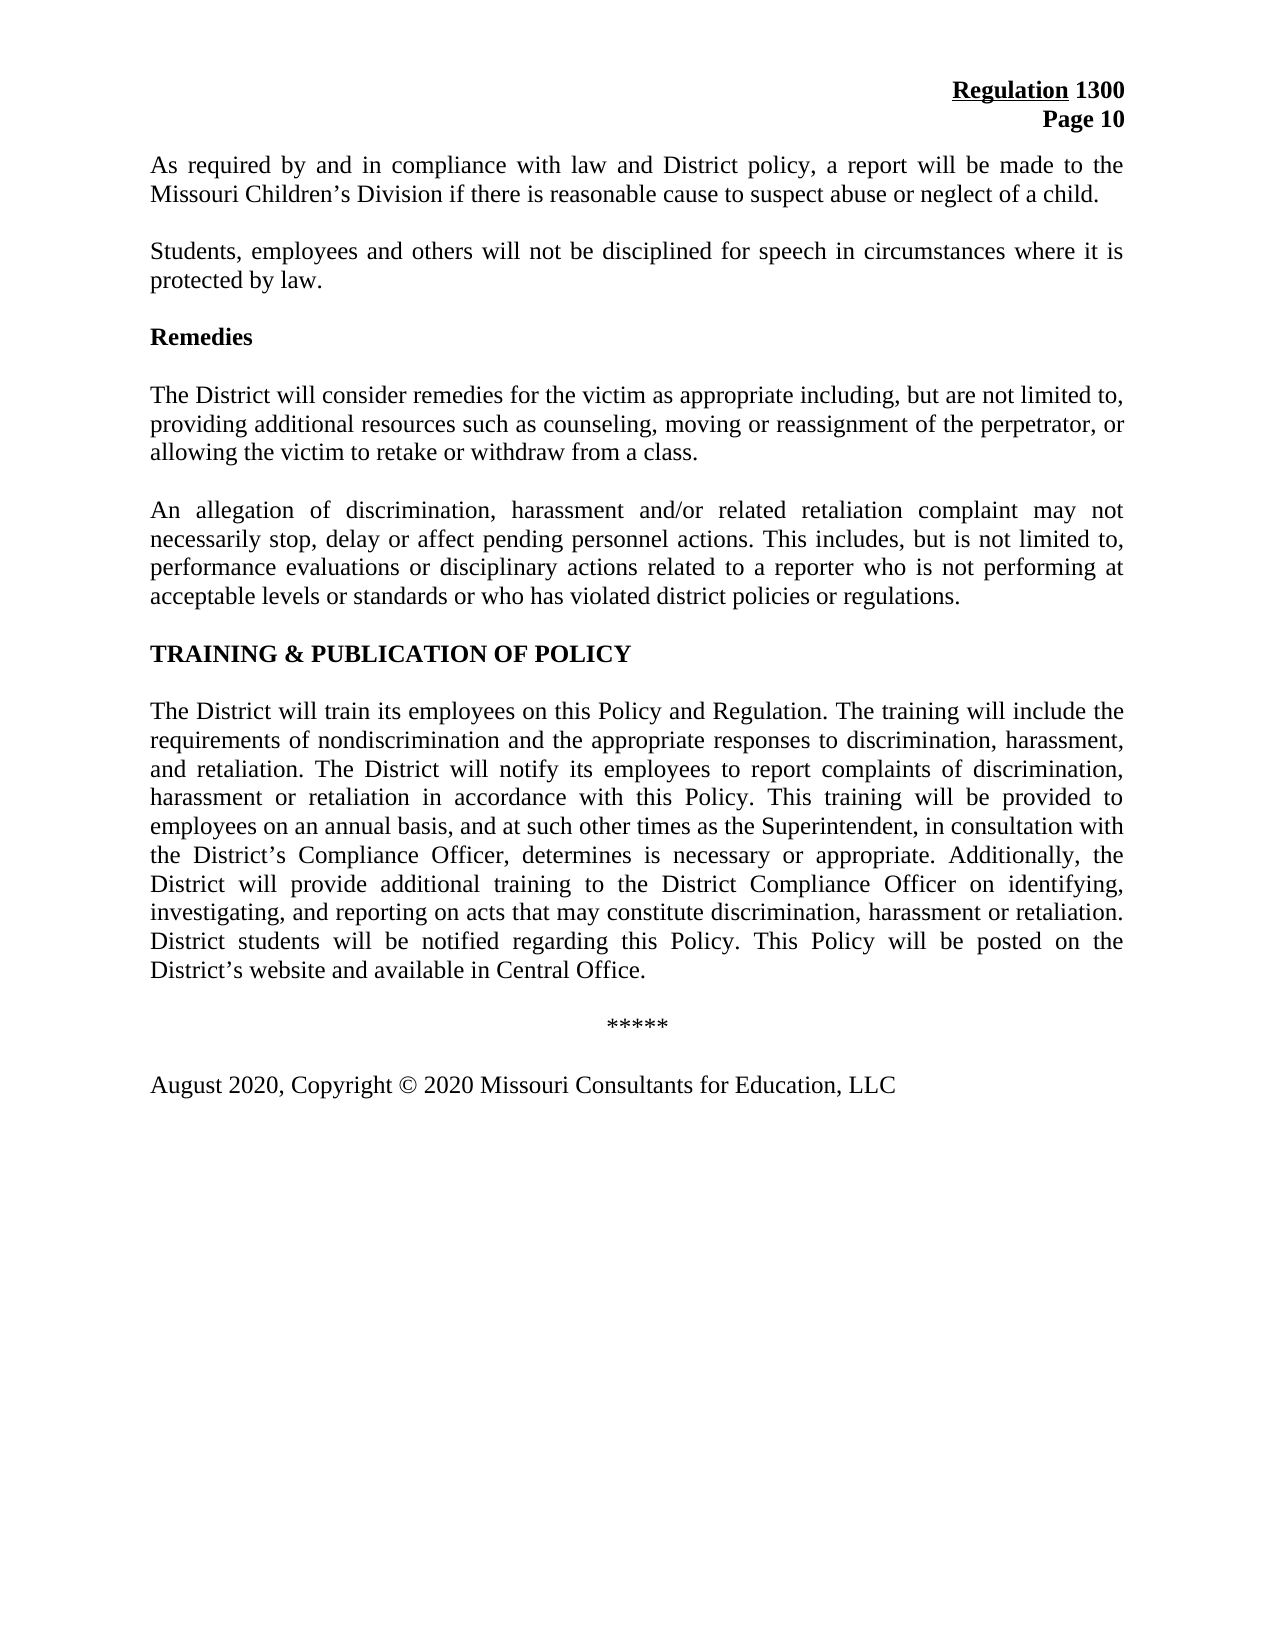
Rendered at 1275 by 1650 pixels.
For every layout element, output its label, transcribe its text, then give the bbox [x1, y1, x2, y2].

text An allegation of discrimination, harassment and/or related retaliation complaint may not necessarily stop, delay or affect pending personnel actions. This includes, but is not limited to, performance evaluations or disciplinary actions related to a reporter who is not performing at acceptable levels or standards or who has violated district policies or regulations. [150, 495, 1125, 610]
text The District will consider remedies for the victim as appropriate including, but are not limited to, providing additional resources such as counseling, moving or reassignment of the perpetrator, or allowing the victim to retake or withdraw from a class. [150, 380, 1125, 466]
text As required by and in compliance with law and District policy, a report will be made to the Missouri Children’s Division if there is reasonable cause to suspect abuse or neglect of a child. [150, 150, 1125, 207]
text August 2020, Copyright © 2020 Missouri Consultants for Education, LLC [150, 1070, 1125, 1099]
text TRAINING & PUBLICATION OF POLICY [150, 639, 1125, 667]
text ***** [150, 1012, 1125, 1041]
text Students, employees and others will not be disciplined for speech in circumstances where it is protected by law. [150, 236, 1125, 294]
text The District will train its employees on this Policy and Regulation. The training will include the requirements of nondiscrimination and the appropriate responses to discrimination, harassment, and retaliation. The District will notify its employees to report complaints of discrimination, harassment or retaliation in accordance with this Policy. This training will be provided to employees on an annual basis, and at such other times as the Superintendent, in consultation with the District’s Compliance Officer, determines is necessary or appropriate. Additionally, the District will provide additional training to the District Compliance Officer on identifying, investigating, and reporting on acts that may constitute discrimination, harassment or retaliation. District students will be notified regarding this Policy. This Policy will be posted on the District’s website and available in Central Office. [150, 696, 1125, 984]
text Remedies [150, 322, 1125, 351]
